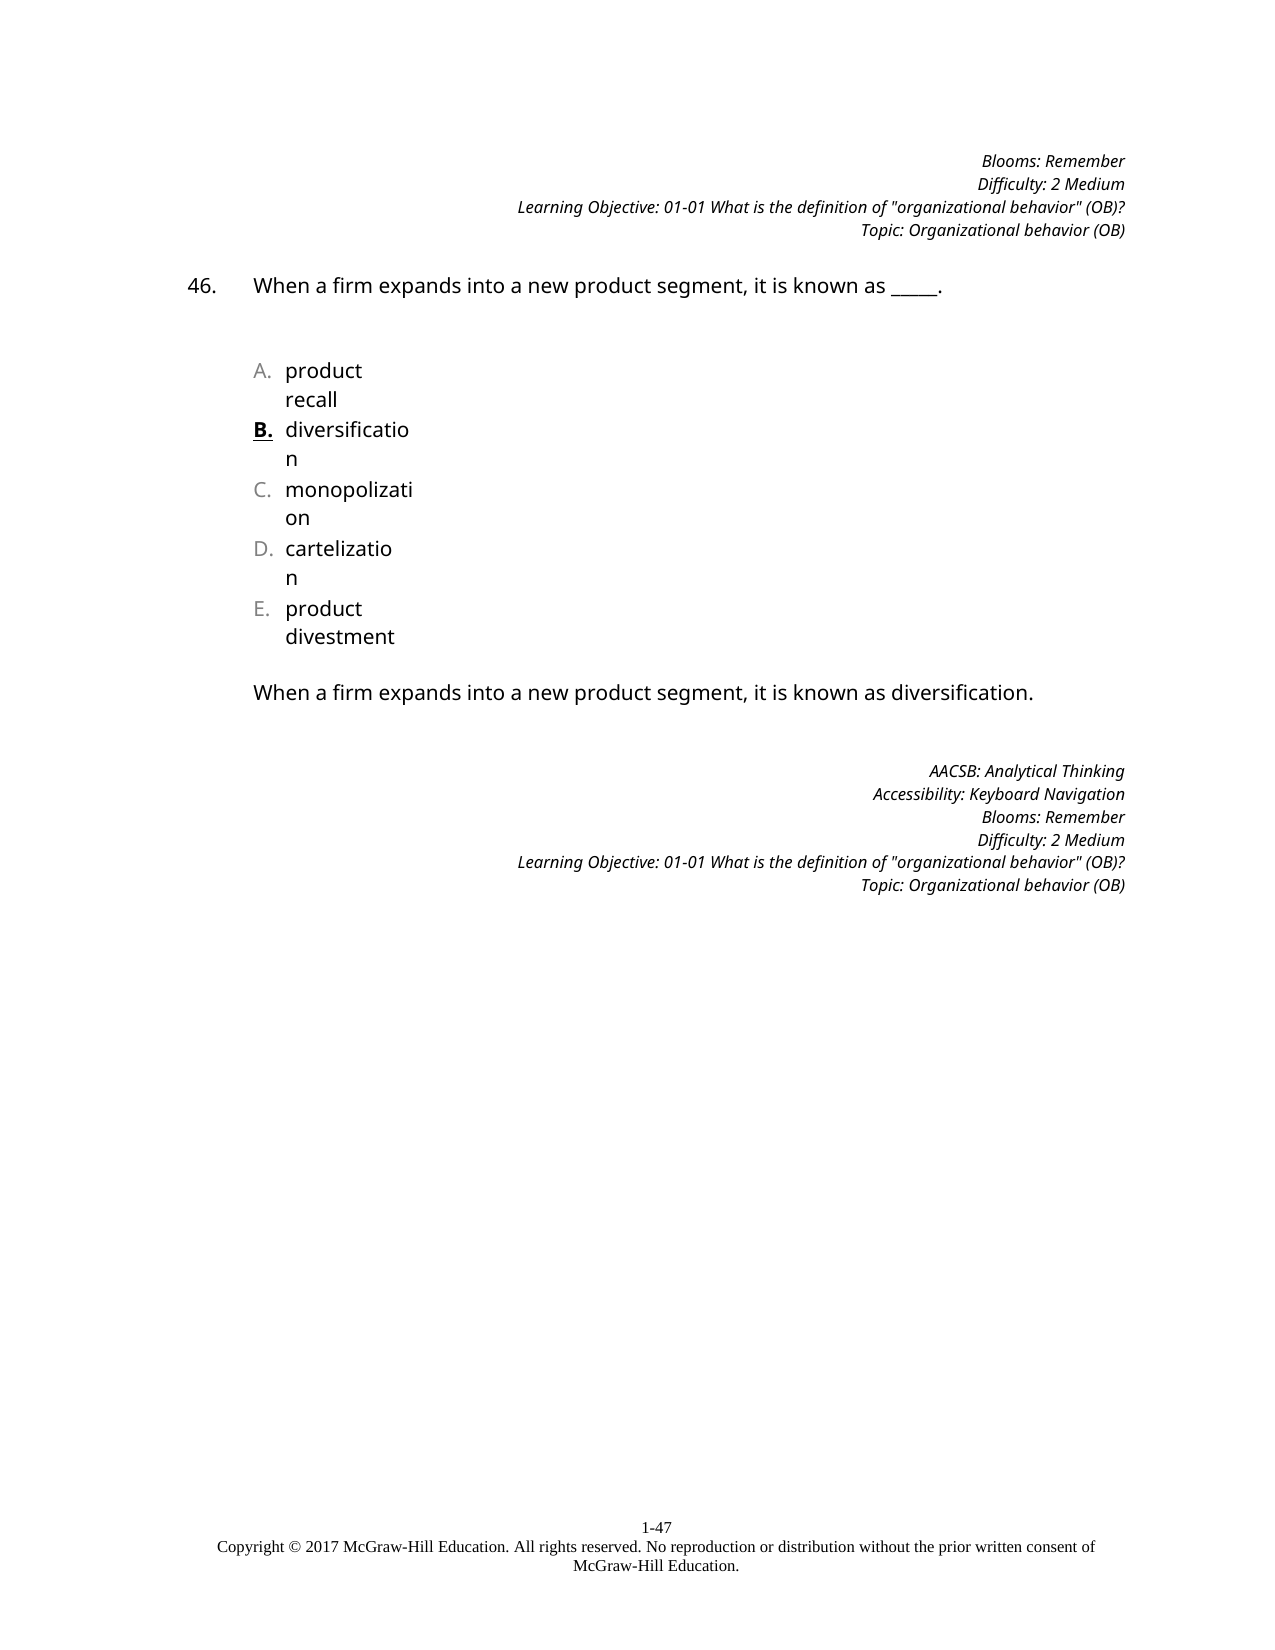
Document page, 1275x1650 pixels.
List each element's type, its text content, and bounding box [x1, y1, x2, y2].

table_header When a firm expands into a new product segment, it is known as _____. When a firm expands into a new product segment, it is known as diversification. [253, 271, 1125, 734]
table_header 46. [188, 271, 253, 734]
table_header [188, 150, 1125, 269]
